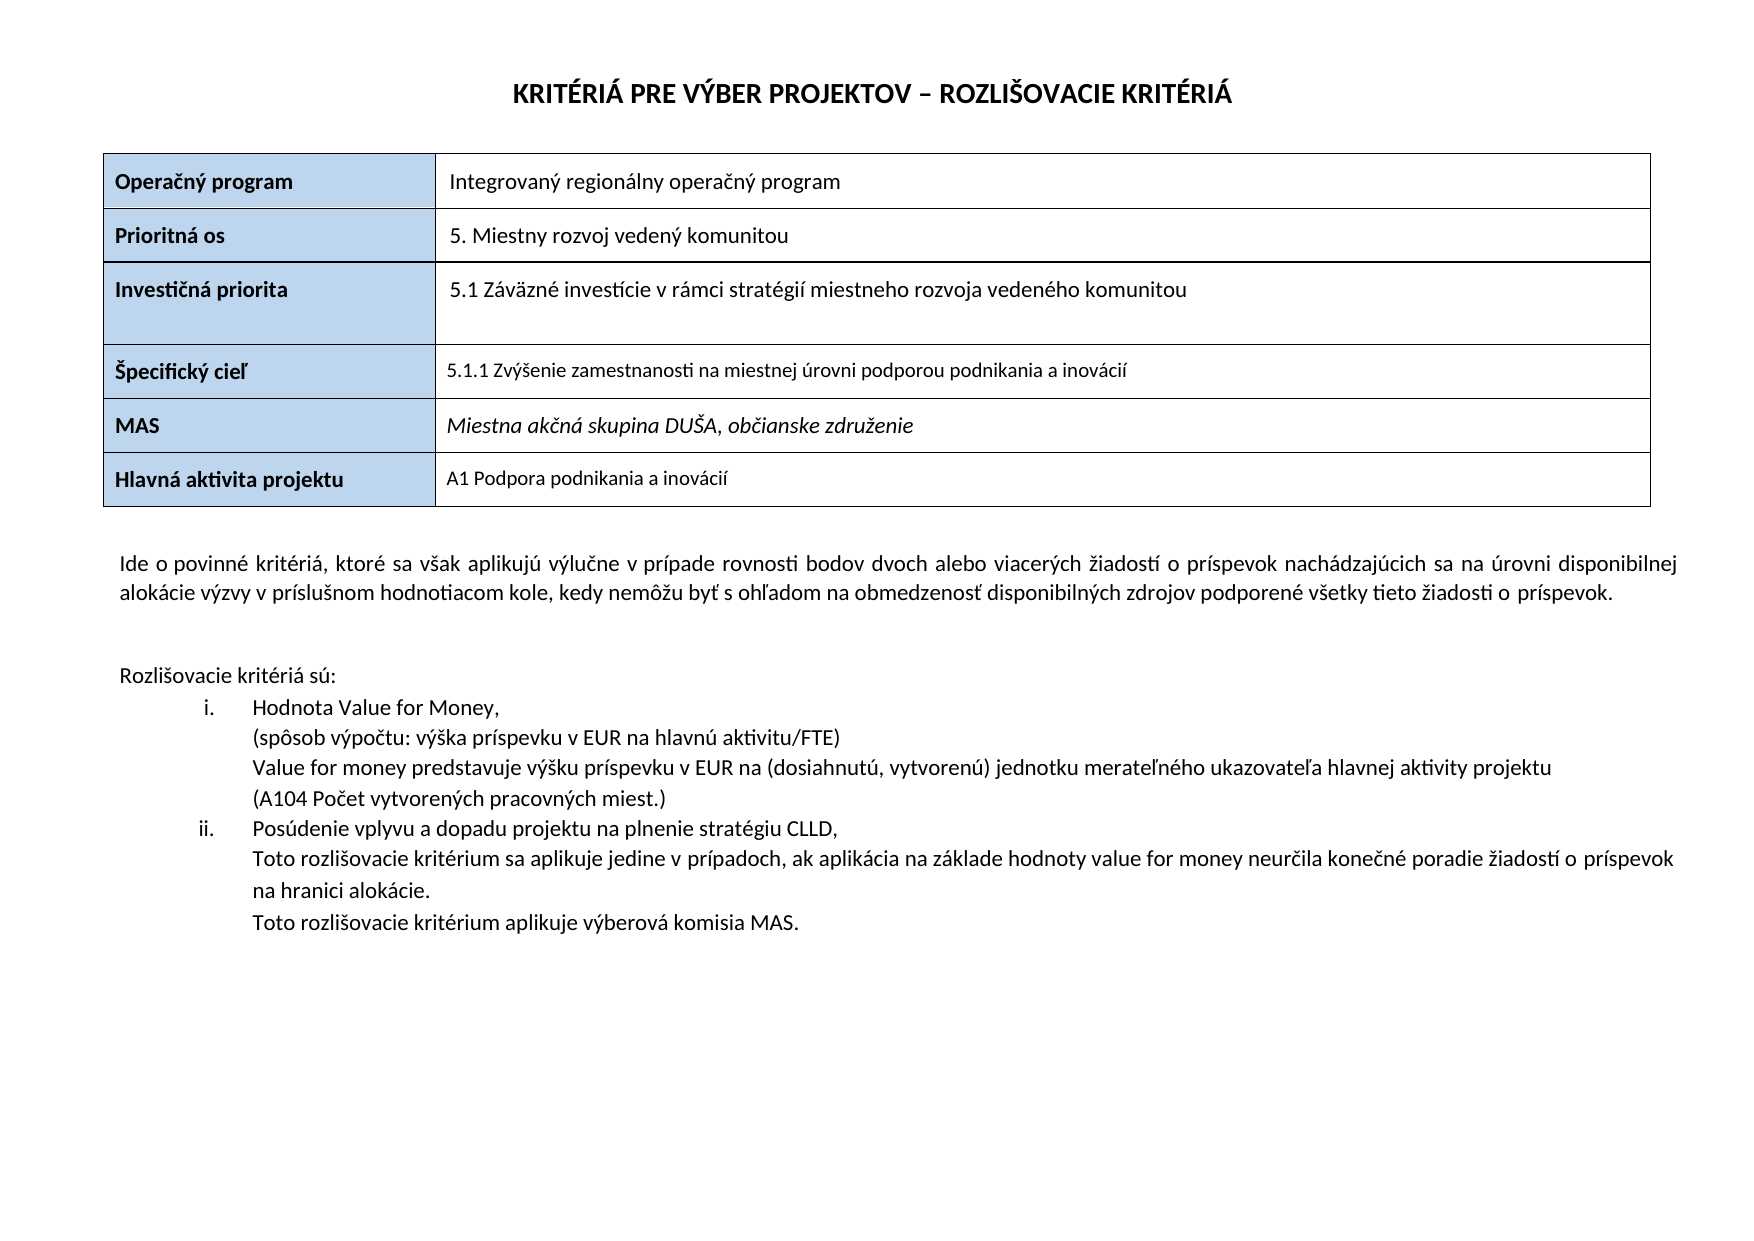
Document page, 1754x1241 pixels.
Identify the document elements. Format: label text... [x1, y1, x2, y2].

table_cell [436, 345, 1650, 398]
list Value for money predstavuje výšku príspevku v EUR na (dosiahnutú, vytvorenú) jednotku merateľného ukazovateľa hlavnej aktivity projektu [252, 753, 1679, 781]
table_cell 5. Miestny rozvoj vedený komunitou [436, 209, 1650, 261]
list Rozlišovacie kritériá sú: [119, 661, 1679, 689]
table_cell Hlavná aktivita projektu [104, 453, 435, 506]
table_cell Investičná priorita [104, 263, 435, 344]
list Hodnota Value for Money, (spôsob výpočtu: výška príspevku v EUR na hlavnú aktivitu/FTE) [215, 693, 1679, 751]
list Toto rozlišovacie kritérium sa aplikuje jedine v prípadoch, ak aplikácia na základe hodnoty value for money neurčila konečné poradie žiadostí o príspevok na hranici alokácie. Toto rozlišovacie kritérium aplikuje výberová komisia MAS. [252, 844, 1679, 936]
list Posúdenie vplyvu a dopadu projektu na plnenie stratégiu CLLD, [215, 814, 1679, 842]
table_cell MAS [104, 399, 435, 452]
table_cell [436, 453, 1650, 506]
table_cell Prioritná os [104, 209, 435, 261]
list (A104 Počet vytvorených pracovných miest.) [252, 784, 1679, 812]
table_cell 5.1 Záväzné investície v rámci stratégií miestneho rozvoja vedeného komunitou [436, 263, 1650, 344]
text KRITÉRIÁ PRE VÝBER PROJEKTOV – ROZLIŠOVACIE KRITÉRIÁ [185, 75, 1560, 111]
table_header Integrovaný regionálny operačný program [436, 154, 1650, 207]
text Ide o povinné kritériá, ktoré sa však aplikujú výlučne v prípade rovnosti bodov dvoch alebo viacerých žiadostí o príspevok nachádzajúcich sa na úrovni disponibilnej alokácie výzvy v príslušnom hodnotiacom kole, kedy nemôžu byť s ohľadom na obmedzenosť disponibilných zdrojov podporené všetky tieto žiadosti o príspevok. [119, 549, 1679, 606]
table_cell Špecifický cieľ [104, 345, 435, 398]
table_cell Miestna akčná skupina DUŠA, občianske združenie [436, 399, 1650, 452]
table_header Operačný program [104, 154, 435, 207]
